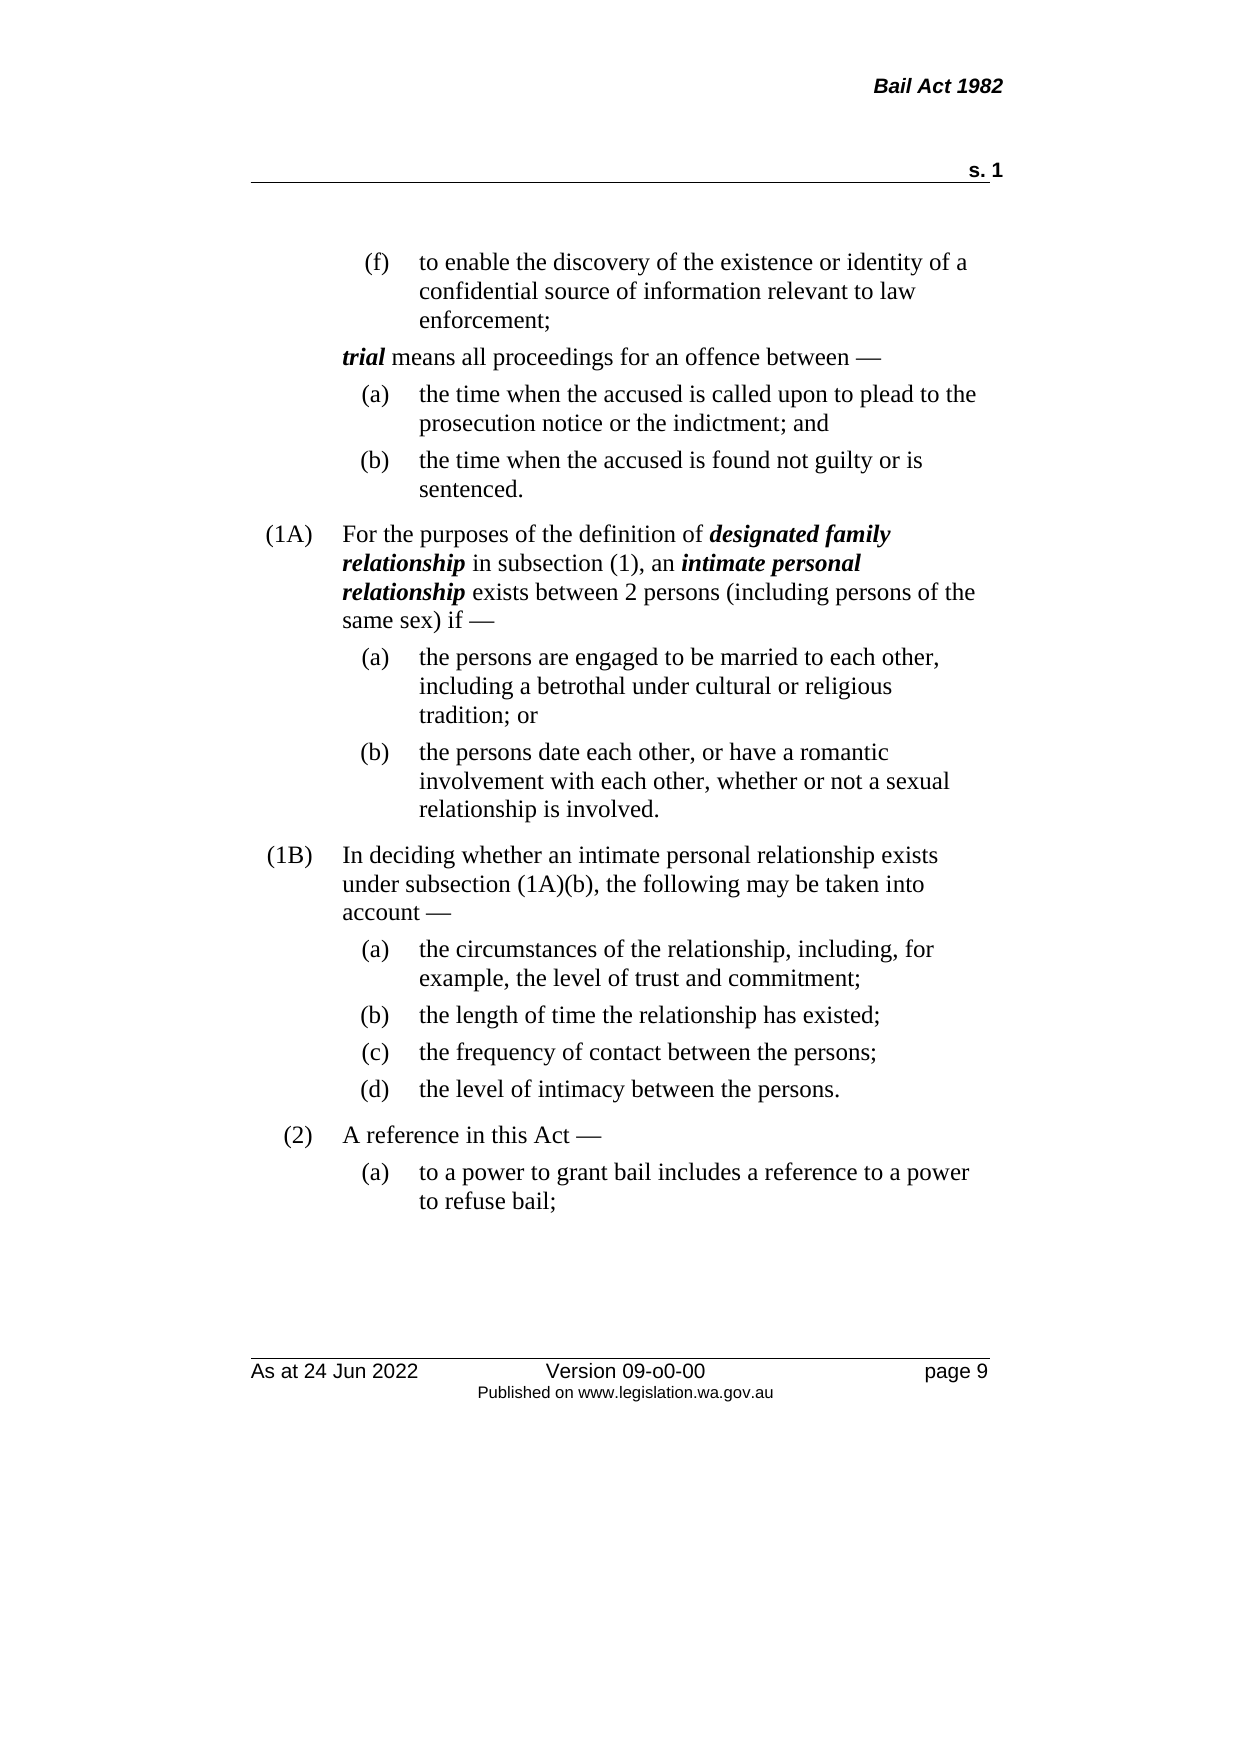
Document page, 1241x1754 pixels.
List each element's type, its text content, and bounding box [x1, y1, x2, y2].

text (a) the circumstances of the relationship, including, for example, the level of trust and commitment; [251, 934, 990, 992]
text (d) the level of intimacy between the persons. [251, 1074, 990, 1103]
text (2) A reference in this Act — [251, 1120, 990, 1149]
text (a) the time when the accused is called upon to plead to the prosecution notice or the indictment; and [251, 379, 990, 437]
text trial means all proceedings for an offence between — [251, 342, 990, 371]
text (f) to enable the discovery of the existence or identity of a confidential source of information relevant to law enforcement; [251, 247, 990, 334]
text (b) the length of time the relationship has existed; [251, 1000, 990, 1029]
text (b) the time when the accused is found not guilty or is sentenced. [251, 445, 990, 502]
text (c) the frequency of contact between the persons; [251, 1037, 990, 1066]
text (1B) In deciding whether an intimate personal relationship exists under subsection (1A)(b), the following may be taken into account — [251, 840, 990, 926]
text (a) to a power to grant bail includes a reference to a power to refuse bail; [251, 1157, 990, 1214]
text (a) the persons are engaged to be married to each other, including a betrothal under cultural or religious tradition; or [251, 642, 990, 729]
text (b) the persons date each other, or have a romantic involvement with each other, whether or not a sexual relationship is involved. [251, 737, 990, 823]
text (1A) For the purposes of the definition of designated family relationship in subsection (1), an intimate personal relationship exists between 2 persons (including persons of the same sex) if — [251, 519, 990, 634]
